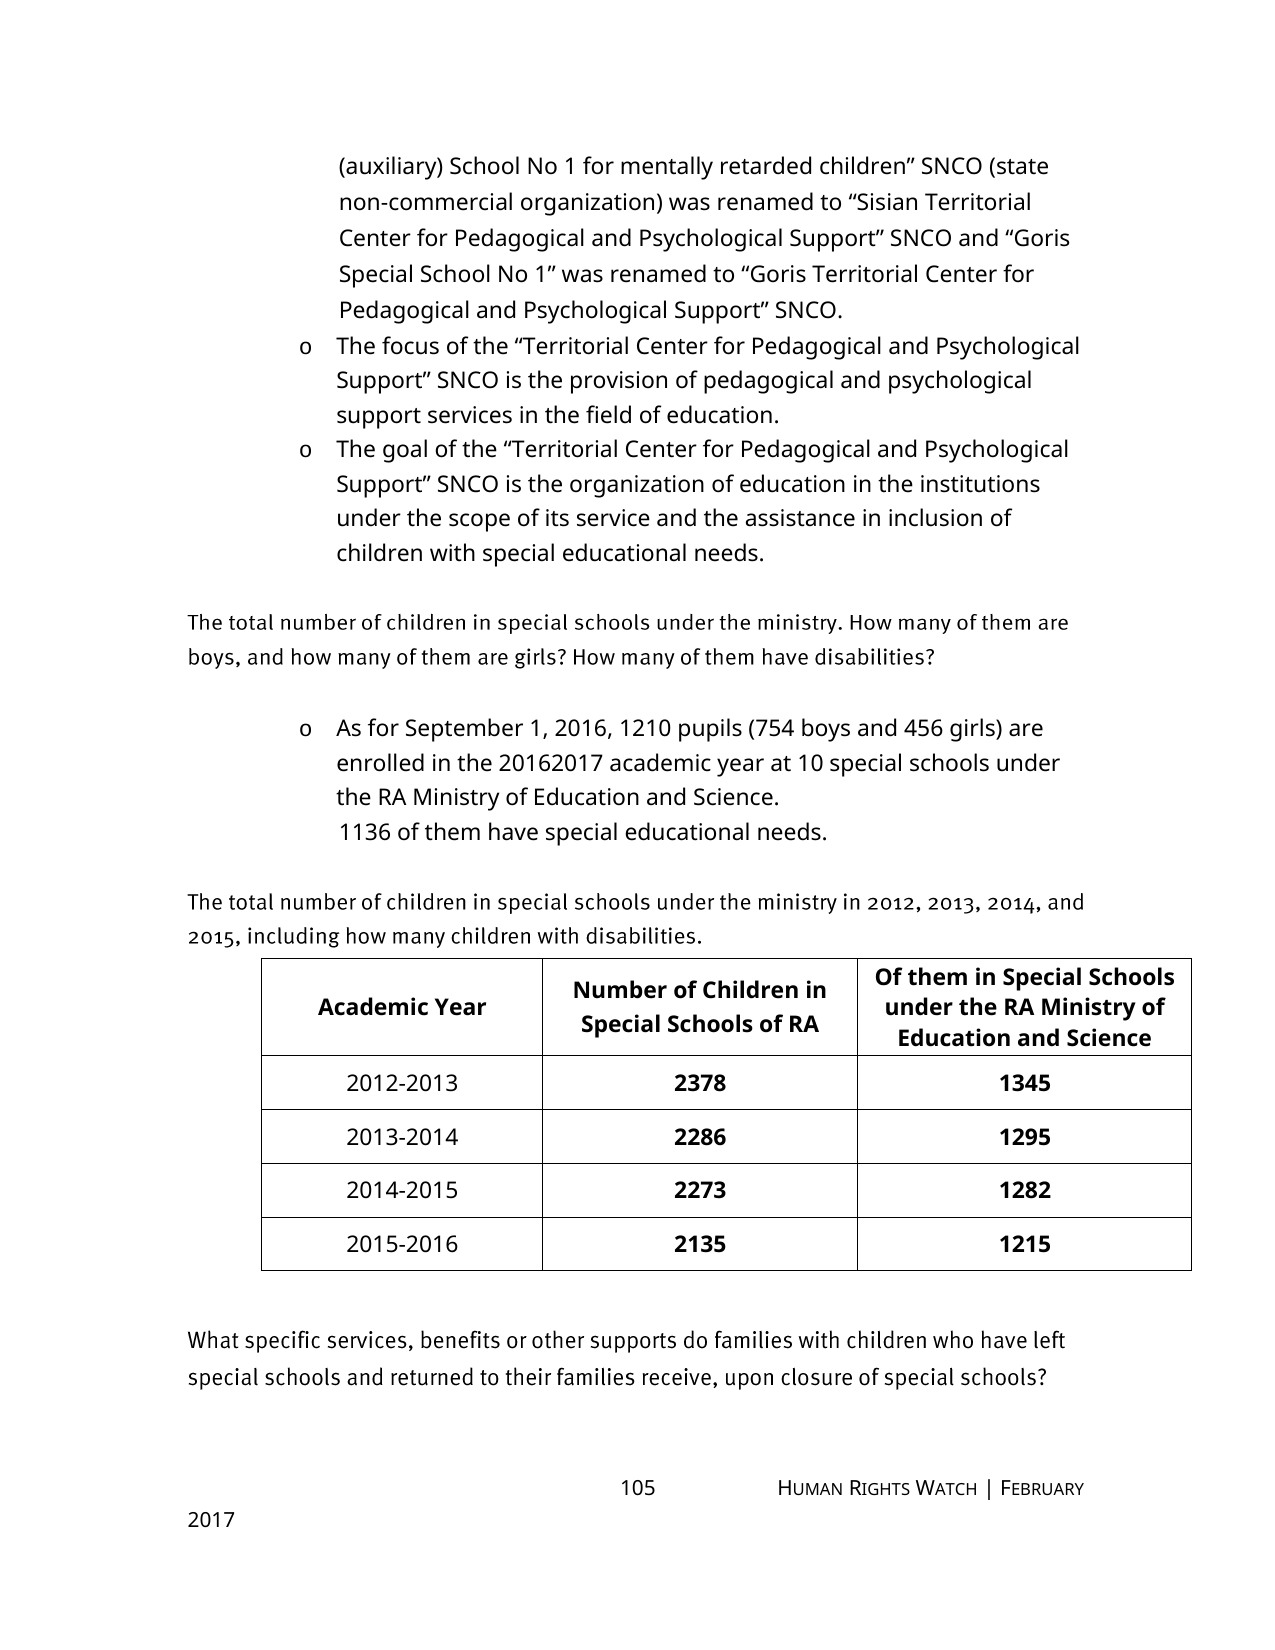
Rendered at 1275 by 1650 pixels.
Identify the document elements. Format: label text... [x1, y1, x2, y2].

table_header Number of Children in Special Schools of RA [543, 959, 857, 1055]
picture [187, 605, 1084, 637]
picture [187, 918, 712, 951]
list As for September 1, 2016, 1210 pupils (754 boys and 456 girls) are enrolled in the 20162017 academic year at 10 special schools under the RA Ministry of Education and Science. [298, 712, 1087, 812]
picture [187, 639, 945, 672]
table_cell 2014-2015 [262, 1164, 542, 1217]
table_header Academic Year [262, 959, 542, 1055]
table_cell 1282 [858, 1164, 1191, 1217]
table_cell 2286 [543, 1110, 857, 1163]
text (auxiliary) School No 1 for mentally retarded children” SNCO (state non-commercial organization) was renamed to “Sisian Territorial Center for Pedagogical and Psychological Support” SNCO and “Goris Special School No 1” was renamed to “Goris Territorial Center for Pedagogical and Psychological Support” SNCO. [338, 150, 1087, 325]
table_header Of them in Special Schools under the RA Ministry of Education and Science [858, 959, 1191, 1055]
picture [187, 1358, 1067, 1393]
table_cell 1345 [858, 1056, 1191, 1109]
table_cell 1295 [858, 1110, 1191, 1163]
table_cell 2273 [543, 1164, 857, 1217]
table_cell 2013-2014 [262, 1110, 542, 1163]
table_cell 2135 [543, 1218, 857, 1270]
picture [187, 884, 1100, 917]
picture [187, 1321, 1080, 1356]
table_cell 1215 [858, 1218, 1191, 1270]
text 1136 of them have special educational needs. [338, 816, 1087, 847]
table_cell 2378 [543, 1056, 857, 1109]
list The goal of the “Territorial Center for Pedagogical and Psychological Support” SNCO is the organization of education in the institutions under the scope of its service and the assistance in inclusion of children with special educational needs. [298, 433, 1087, 568]
list The focus of the “Territorial Center for Pedagogical and Psychological Support” SNCO is the provision of pedagogical and psychological support services in the field of education. [298, 330, 1087, 430]
table_cell 2015-2016 [262, 1218, 542, 1270]
table_cell 2012-2013 [262, 1056, 542, 1109]
